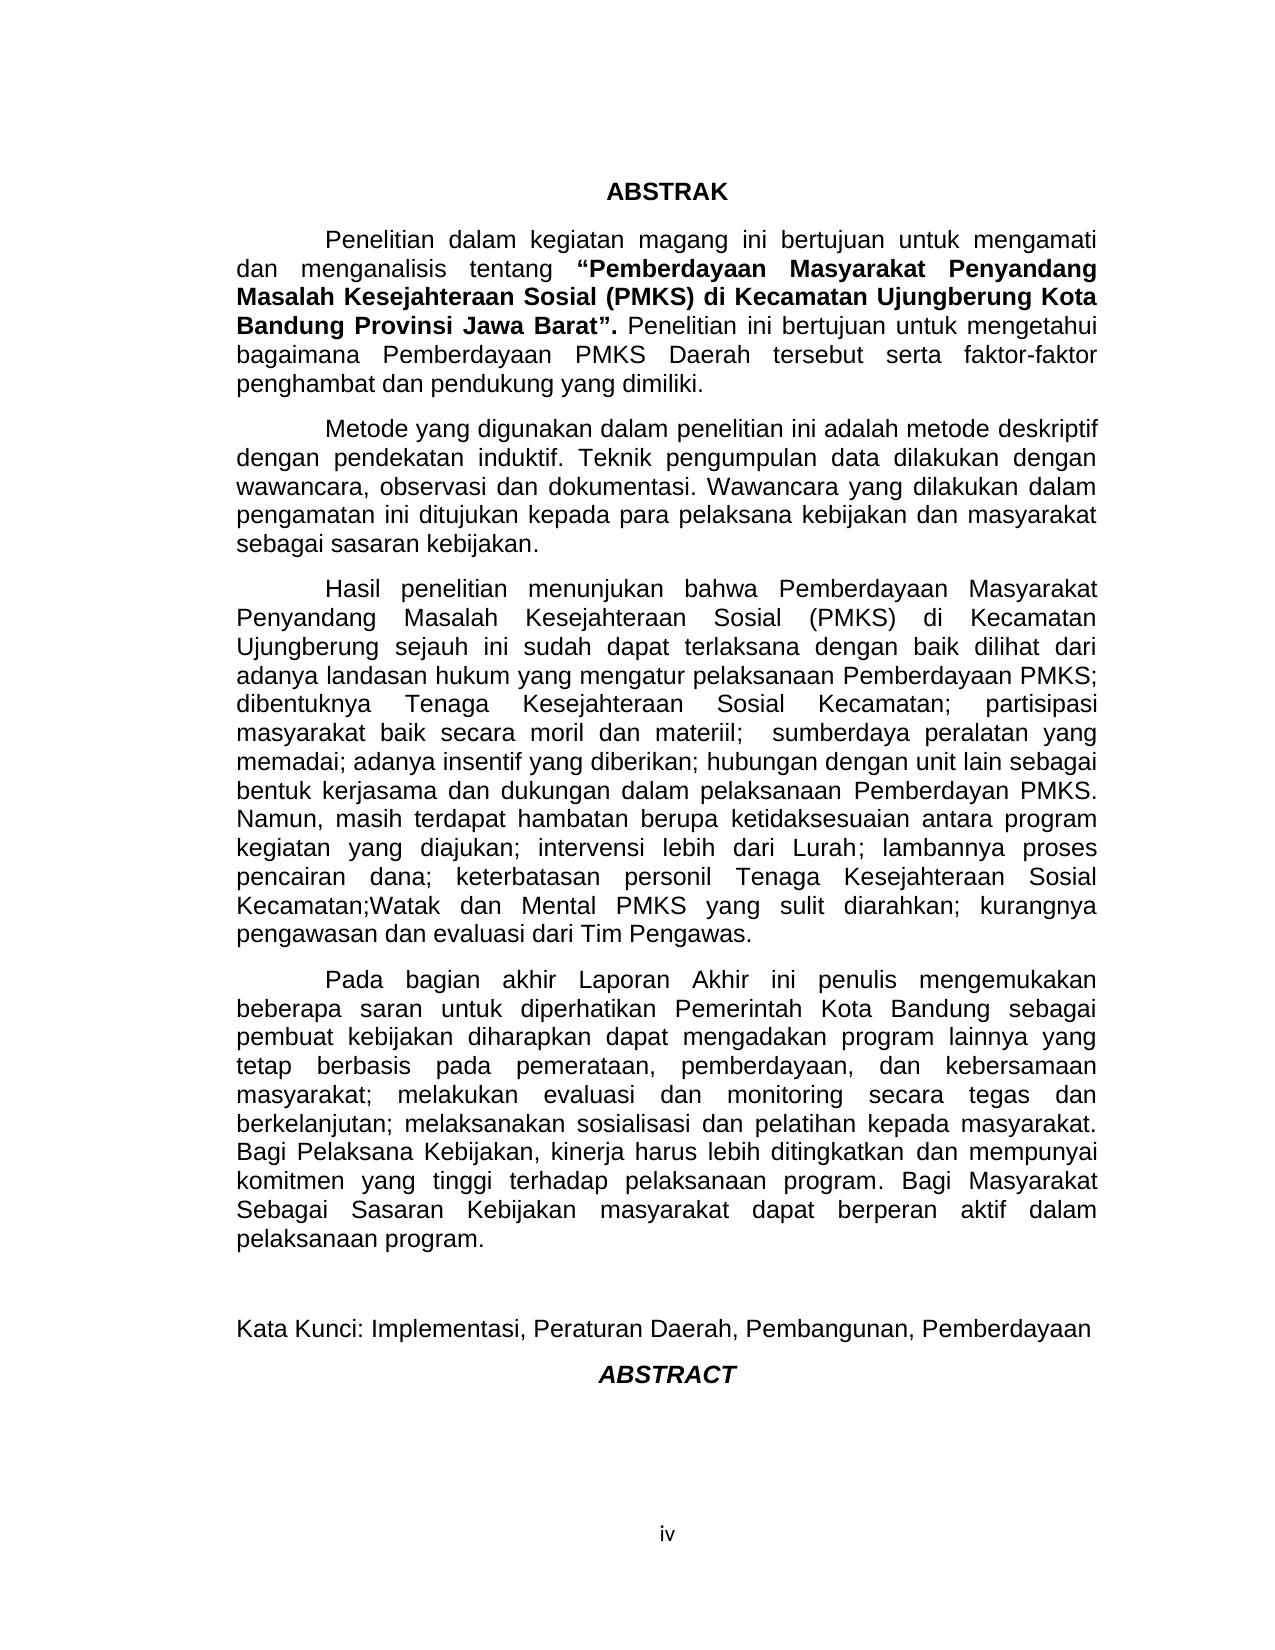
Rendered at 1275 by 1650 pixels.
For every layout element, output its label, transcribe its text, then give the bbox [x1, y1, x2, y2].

text Metode yang digunakan dalam penelitian ini adalah metode deskriptif dengan pendekatan induktif. Teknik pengumpulan data dilakukan dengan wawancara, observasi dan dokumentasi. Wawancara yang dilakukan dalam pengamatan ini ditujukan kepada para pelaksana kebijakan dan masyarakat sebagai sasaran kebijakan. [236, 414, 1098, 558]
text Pada bagian akhir Laporan Akhir ini penulis mengemukakan beberapa saran untuk diperhatikan Pemerintah Kota Bandung sebagai pembuat kebijakan diharapkan dapat mengadakan program lainnya yang tetap berbasis pada pemerataan, pemberdayaan, dan kebersamaan masyarakat; melakukan evaluasi dan monitoring secara tegas dan berkelanjutan; melaksanakan sosialisasi dan pelatihan kepada masyarakat. Bagi Pelaksana Kebijakan, kinerja harus lebih ditingkatkan dan mempunyai komitmen yang tinggi terhadap pelaksanaan program. Bagi Masyarakat Sebagai Sasaran Kebijakan masyarakat dapat berperan aktif dalam pelaksanaan program. [236, 965, 1098, 1252]
text ABSTRACT [236, 1360, 1098, 1389]
text Hasil penelitian menunjukan bahwa Pemberdayaan Masyarakat Penyandang Masalah Kesejahteraan Sosial (PMKS) di Kecamatan Ujungberung sejauh ini sudah dapat terlaksana dengan baik dilihat dari adanya landasan hukum yang mengatur pelaksanaan Pemberdayaan PMKS; dibentuknya Tenaga Kesejahteraan Sosial Kecamatan; partisipasi masyarakat baik secara moril dan materiil; sumberdaya peralatan yang memadai; adanya insentif yang diberikan; hubungan dengan unit lain sebagai bentuk kerjasama dan dukungan dalam pelaksanaan Pemberdayan PMKS. Namun, masih terdapat hambatan berupa ketidaksesuaian antara program kegiatan yang diajukan; intervensi lebih dari Lurah; lambannya proses pencairan dana; keterbatasan personil Tenaga Kesejahteraan Sosial Kecamatan;Watak dan Mental PMKS yang sulit diarahkan; kurangnya pengawasan dan evaluasi dari Tim Pengawas. [236, 574, 1098, 948]
text Penelitian dalam kegiatan magang ini bertujuan untuk mengamati dan menganalisis tentang “Pemberdayaan Masyarakat Penyandang Masalah Kesejahteraan Sosial (PMKS) di Kecamatan Ujungberung Kota Bandung Provinsi Jawa Barat”. Penelitian ini bertujuan untuk mengetahui bagaimana Pemberdayaan PMKS Daerah tersebut serta faktor-faktor penghambat dan pendukung yang dimiliki. [236, 225, 1098, 397]
text ABSTRAK [236, 177, 1098, 206]
text Kata Kunci: Implementasi, Peraturan Daerah, Pembangunan, Pemberdayaan [236, 1314, 1098, 1343]
